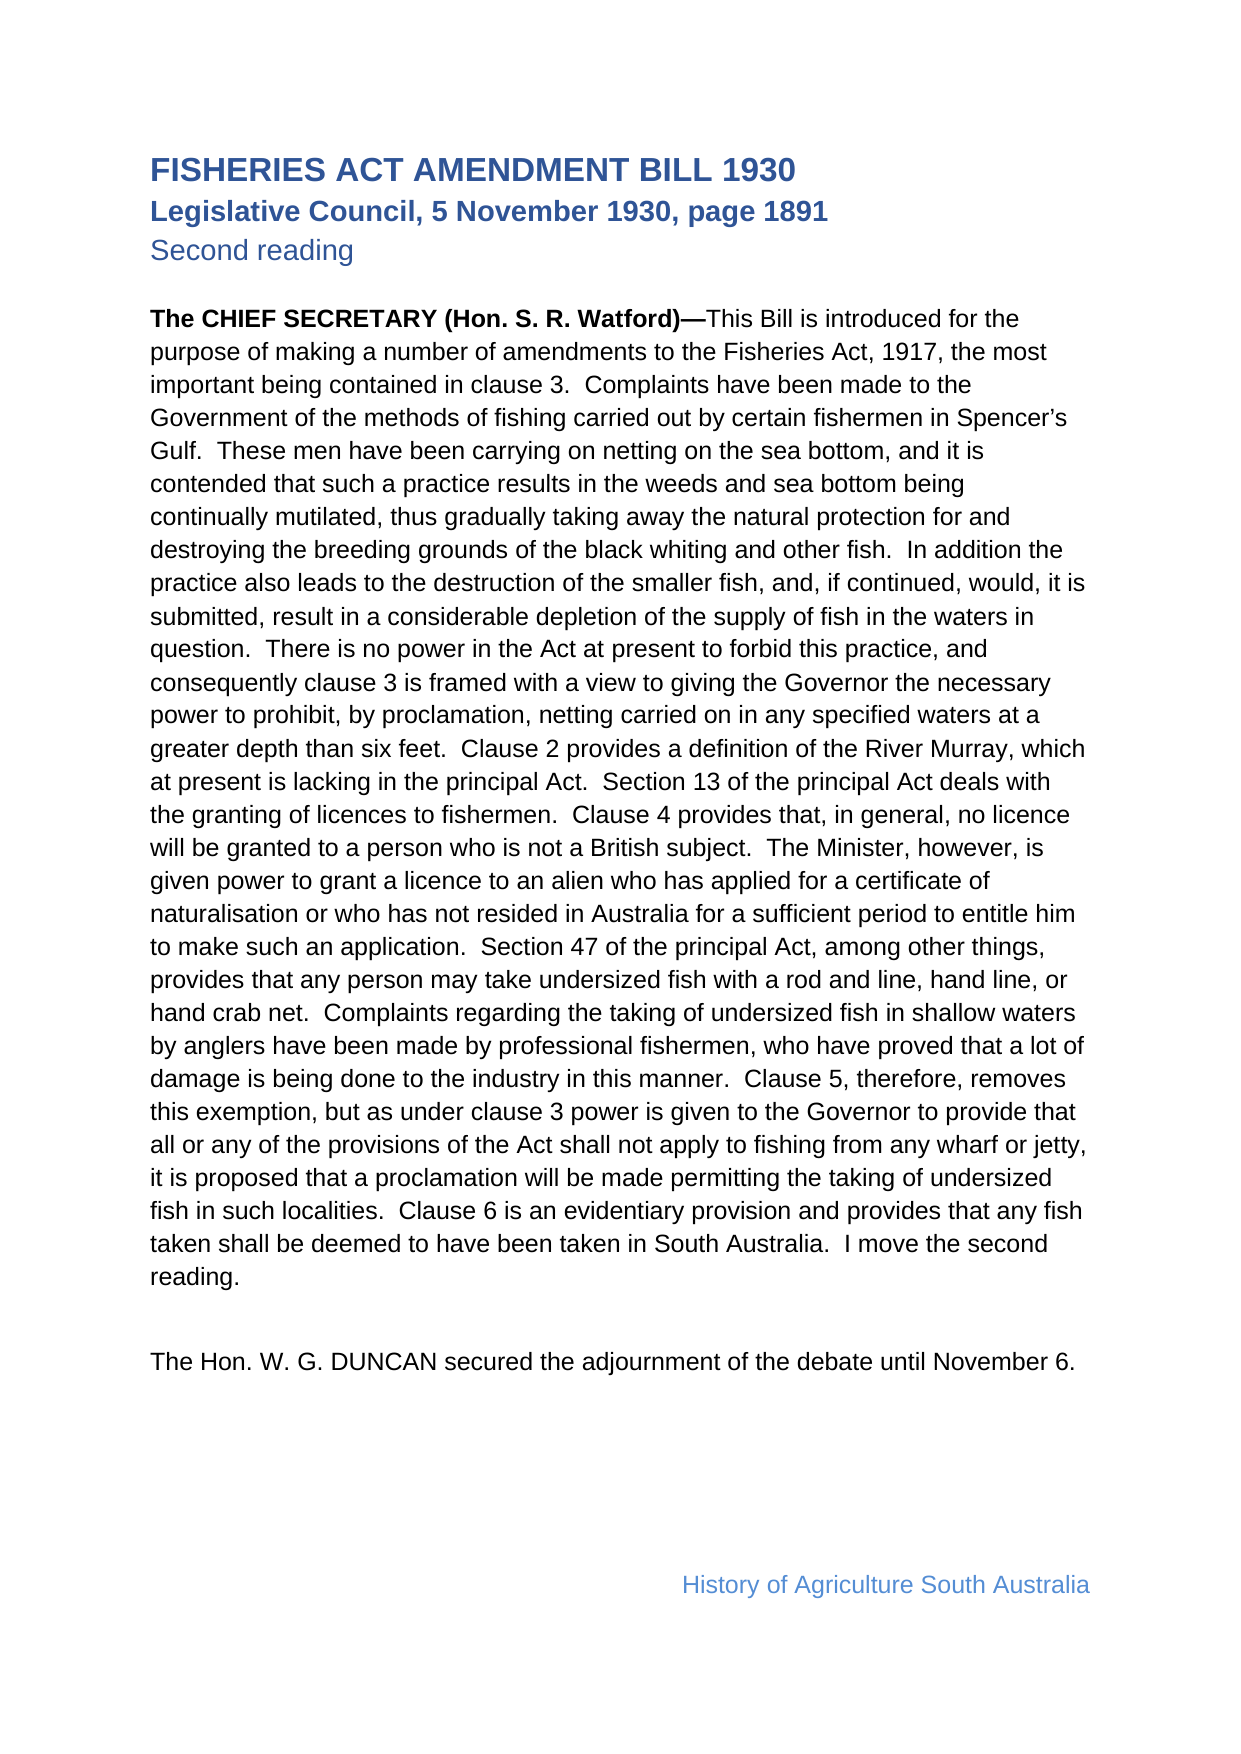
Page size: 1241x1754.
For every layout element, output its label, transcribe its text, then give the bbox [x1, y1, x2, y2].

text Legislative Council, 5 November 1930, page 1891 [150, 194, 1090, 228]
text The CHIEF SECRETARY (Hon. S. R. Watford)—This Bill is introduced for the purpose of making a number of amendments to the Fisheries Act, 1917, the most important being contained in clause 3. Complaints have been made to the Government of the methods of fishing carried out by certain fishermen in Spencer’s Gulf. These men have been carrying on netting on the sea bottom, and it is contended that such a practice results in the weeds and sea bottom being continually mutilated, thus gradually taking away the natural protection for and destroying the breeding grounds of the black whiting and other fish. In addition the practice also leads to the destruction of the smaller fish, and, if continued, would, it is submitted, result in a considerable depletion of the supply of fish in the waters in question. There is no power in the Act at present to forbid this practice, and consequently clause 3 is framed with a view to giving the Governor the necessary power to prohibit, by proclamation, netting carried on in any specified waters at a greater depth than six feet. Clause 2 provides a definition of the River Murray, which at present is lacking in the principal Act. Section 13 of the principal Act deals with the granting of licences to fishermen. Clause 4 provides that, in general, no licence will be granted to a person who is not a British subject. The Minister, however, is given power to grant a licence to an alien who has applied for a certificate of naturalisation or who has not resided in Australia for a sufficient period to entitle him to make such an application. Section 47 of the principal Act, among other things, provides that any person may take undersized fish with a rod and line, hand line, or hand crab net. Complaints regarding the taking of undersized fish in shallow waters by anglers have been made by professional fishermen, who have proved that a lot of damage is being done to the industry in this manner. Clause 5, therefore, removes this exemption, but as under clause 3 power is given to the Governor to provide that all or any of the provisions of the Act shall not apply to fishing from any wharf or jetty, it is proposed that a proclamation will be made permitting the taking of undersized fish in such localities. Clause 6 is an evidentiary provision and provides that any fish taken shall be deemed to have been taken in South Australia. I move the second reading. [150, 304, 1088, 1291]
text FISHERIES ACT AMENDMENT BILL 1930 [150, 150, 1090, 188]
text Second reading [150, 233, 1090, 266]
text The Hon. W. G. DUNCAN secured the adjournment of the debate until November 6. [150, 1347, 1088, 1375]
